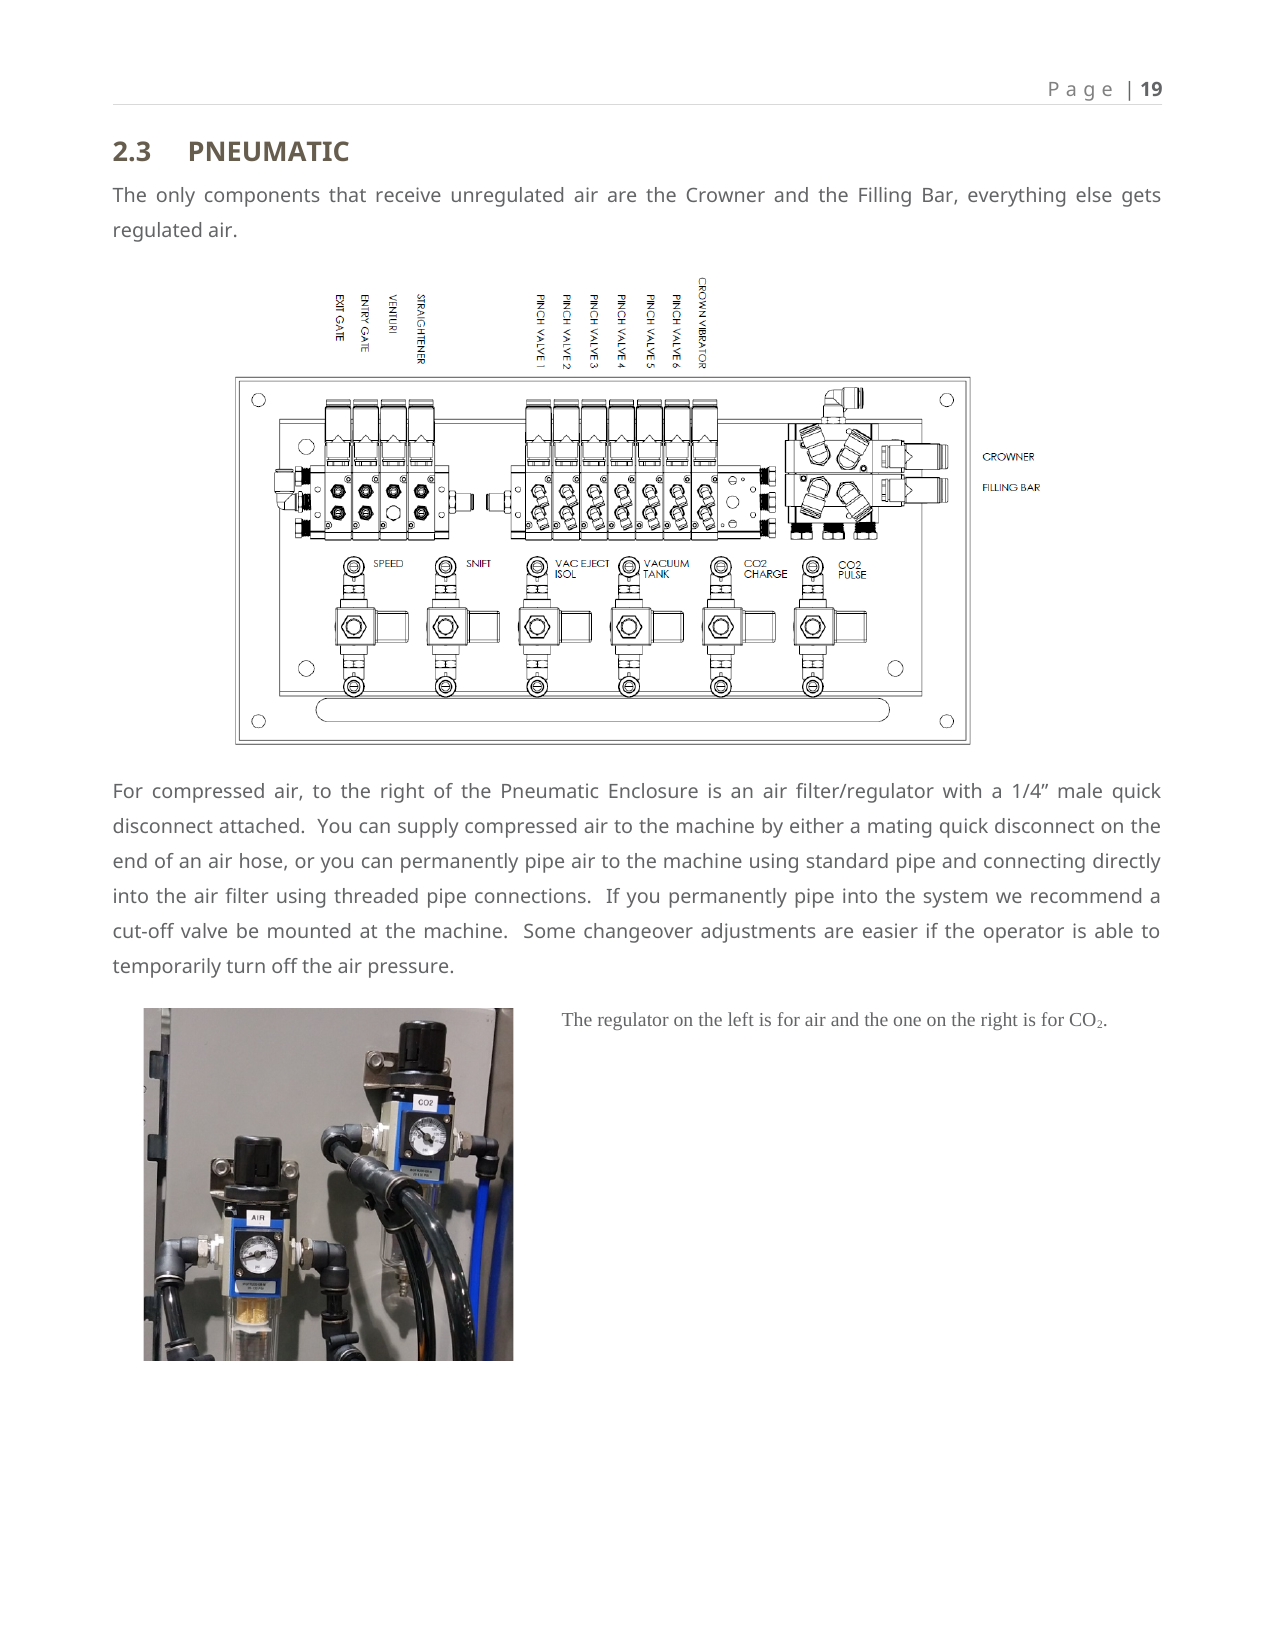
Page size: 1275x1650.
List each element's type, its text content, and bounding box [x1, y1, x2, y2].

text For compressed air, to the right of the Pneumatic Enclosure is an air filter/regulator with a 1/4” male quick disconnect attached. You can supply compressed air to the machine by either a mating quick disconnect on the end of an air hose, or you can permanently pipe air to the machine using standard pipe and connecting directly into the air filter using threaded pipe connections. If you permanently pipe into the system we recommend a cut-off valve be mounted at the machine. Some changeover adjustments are easier if the operator is able to temporarily turn off the air pressure. [112, 777, 1162, 979]
table_header [132, 1008, 550, 1381]
picture [143, 1008, 514, 1361]
text The only components that receive unregulated air are the Crowner and the Filling Bar, everything else gets regulated air. [112, 181, 1162, 243]
picture [232, 272, 1043, 749]
subtitle 2.3 PNEUMATIC [112, 132, 1162, 169]
table_header The regulator on the left is for air and the one on the right is for CO2. [550, 1008, 1143, 1381]
